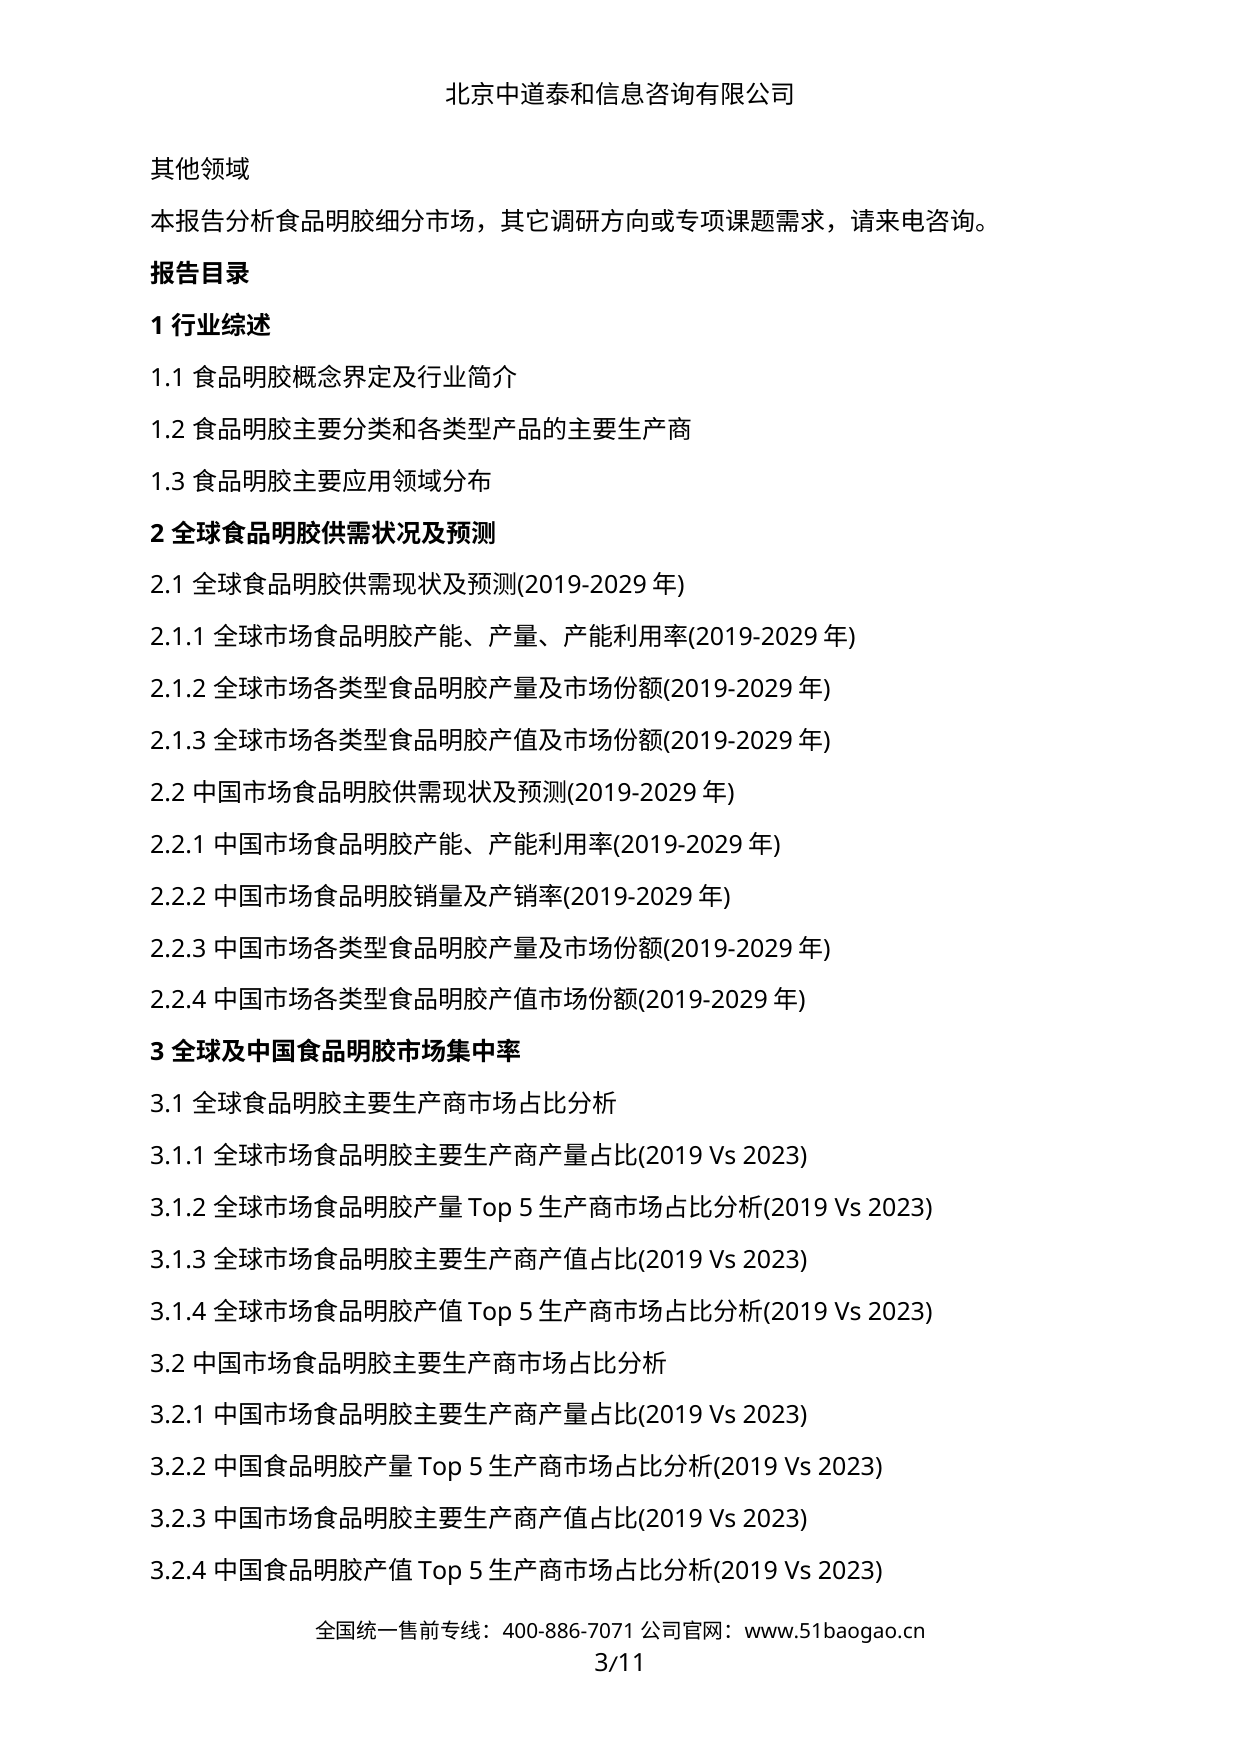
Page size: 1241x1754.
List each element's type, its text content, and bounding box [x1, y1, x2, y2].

text 3.1.2 全球市场食品明胶产量Top 5生产商市场占比分析(2019 Vs 2023) [150, 1187, 1090, 1224]
text 2.1.2 全球市场各类型食品明胶产量及市场份额(2019-2029年) [150, 669, 1090, 705]
text 其他领域 [150, 150, 1090, 186]
text 3.1 全球食品明胶主要生产商市场占比分析 [150, 1084, 1090, 1120]
text 2.1.1 全球市场食品明胶产能、产量、产能利用率(2019-2029年) [150, 617, 1090, 653]
text 3.2.1 中国市场食品明胶主要生产商产量占比(2019 Vs 2023) [150, 1395, 1090, 1431]
text 3.2.3 中国市场食品明胶主要生产商产值占比(2019 Vs 2023) [150, 1499, 1090, 1535]
text 3.2.4 中国食品明胶产值Top 5生产商市场占比分析(2019 Vs 2023) [150, 1551, 1090, 1587]
text 3.2.2 中国食品明胶产量Top 5生产商市场占比分析(2019 Vs 2023) [150, 1447, 1090, 1483]
text 3.1.4 全球市场食品明胶产值Top 5生产商市场占比分析(2019 Vs 2023) [150, 1291, 1090, 1327]
text 2.2.1 中国市场食品明胶产能、产能利用率(2019-2029年) [150, 824, 1090, 861]
text 2.2 中国市场食品明胶供需现状及预测(2019-2029年) [150, 772, 1090, 809]
text 1.2 食品明胶主要分类和各类型产品的主要生产商 [150, 409, 1090, 446]
text 2.1.3 全球市场各类型食品明胶产值及市场份额(2019-2029年) [150, 721, 1090, 757]
text 2.2.4 中国市场各类型食品明胶产值市场份额(2019-2029年) [150, 980, 1090, 1016]
text 3 全球及中国食品明胶市场集中率 [150, 1032, 1090, 1068]
text 3.2 中国市场食品明胶主要生产商市场占比分析 [150, 1343, 1090, 1379]
text 3.1.1 全球市场食品明胶主要生产商产量占比(2019 Vs 2023) [150, 1136, 1090, 1172]
text 本报告分析食品明胶细分市场，其它调研方向或专项课题需求，请来电咨询。 [150, 202, 1090, 238]
text 2.2.3 中国市场各类型食品明胶产量及市场份额(2019-2029年) [150, 928, 1090, 964]
text 1 行业综述 [150, 306, 1090, 342]
text 报告目录 [150, 254, 1090, 290]
text 1.3 食品明胶主要应用领域分布 [150, 461, 1090, 497]
text 2.2.2 中国市场食品明胶销量及产销率(2019-2029年) [150, 876, 1090, 912]
text 2 全球食品明胶供需状况及预测 [150, 513, 1090, 549]
text 1.1 食品明胶概念界定及行业简介 [150, 357, 1090, 394]
text 2.1 全球食品明胶供需现状及预测(2019-2029年) [150, 565, 1090, 601]
text 3.1.3 全球市场食品明胶主要生产商产值占比(2019 Vs 2023) [150, 1239, 1090, 1276]
